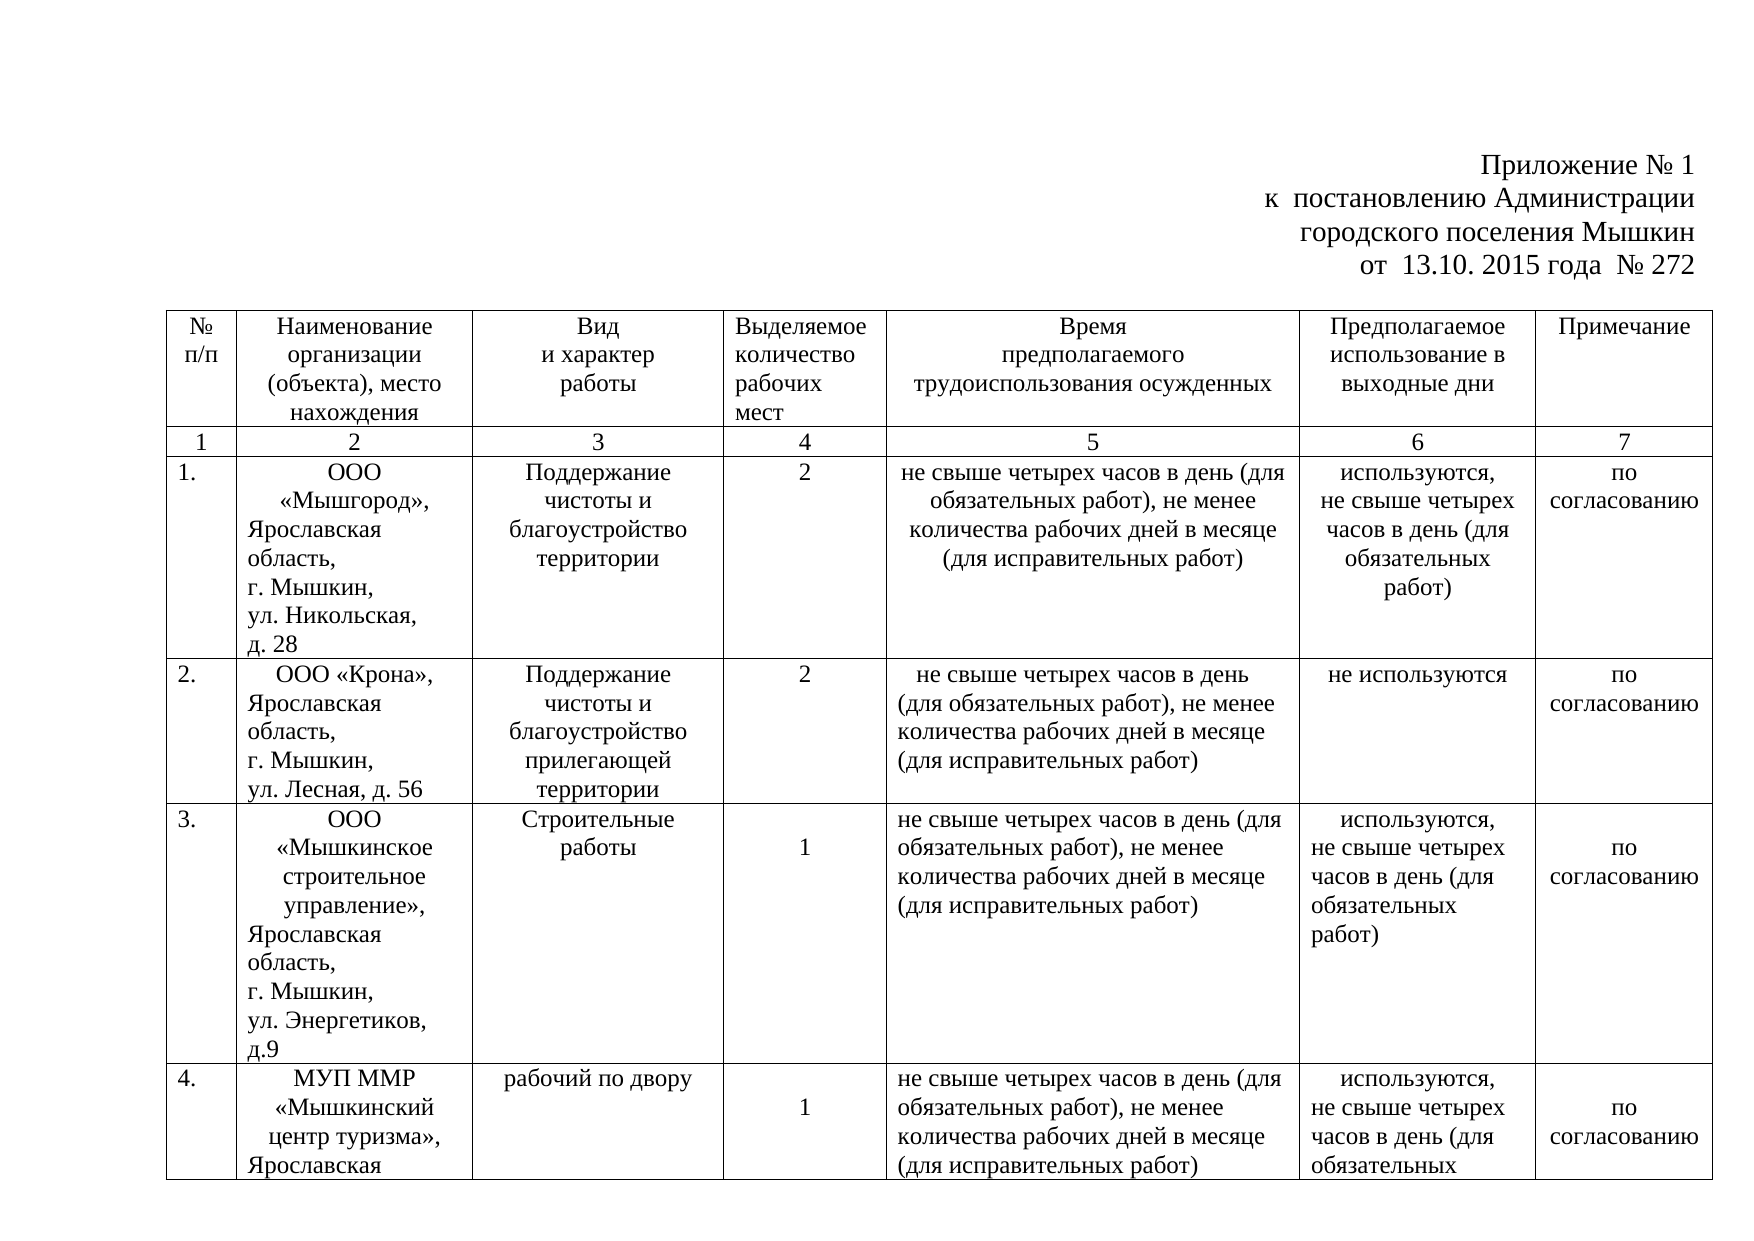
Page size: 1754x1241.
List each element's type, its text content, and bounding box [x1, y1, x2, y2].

table_cell не используются [1300, 659, 1535, 803]
table_cell не свыше четырех часов в день (для обязательных работ), не менее количества рабочих дней в месяце (для исправительных работ) [887, 659, 1299, 803]
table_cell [1300, 1064, 1535, 1178]
table_cell 4. [167, 1064, 236, 1178]
table_header Наименование организации (объекта), место нахождения [237, 311, 472, 426]
table_cell по согласованию [1536, 1064, 1712, 1178]
table_cell 2. [167, 659, 236, 803]
table_cell рабочий по двору [473, 1064, 723, 1178]
table_cell Поддержание чистоты и благоустройство территории [473, 457, 723, 658]
table_cell ООО «Мышкинское строительное управление», Ярославская область, г. Мышкин, ул. Энергетиков, д.9 [237, 804, 472, 1062]
table_cell ООО «Крона», Ярославская область, г. Мышкин, ул. Лесная, д. 56 [237, 659, 472, 803]
table_header № п/п [167, 311, 236, 426]
table_cell 1 [724, 804, 886, 1062]
table_cell 5 [887, 427, 1299, 456]
table_cell Поддержание чистоты и благоустройство прилегающей территории [473, 659, 723, 803]
table_cell по согласованию [1536, 804, 1712, 1062]
table_header Предполагаемое использование в выходные дни [1300, 311, 1535, 426]
table_cell 3. [167, 804, 236, 1062]
table_header Выделяемое количество рабочих мест [724, 311, 886, 426]
table_cell не свыше четырех часов в день (для обязательных работ), не менее количества рабочих дней в месяце (для исправительных работ) [887, 804, 1299, 1062]
table_cell по согласованию [1536, 659, 1712, 803]
table_header Вид и характер работы [473, 311, 723, 426]
text Приложение № 1 [177, 147, 1695, 180]
table_cell 2 [724, 457, 886, 658]
table_cell используются, не свыше четырех часов в день (для обязательных работ) [1300, 457, 1535, 658]
text городского поселения Мышкин [177, 214, 1695, 247]
table_cell 2 [724, 659, 886, 803]
table_cell 3 [473, 427, 723, 456]
table_cell 2 [237, 427, 472, 456]
table_cell Строительные работы [473, 804, 723, 1062]
table_header Примечание [1536, 311, 1712, 426]
table_cell используются, не свыше четырех часов в день (для обязательных работ) [1300, 804, 1535, 1062]
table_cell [237, 1064, 472, 1178]
text от 13.10. 2015 года № 272 [177, 247, 1695, 281]
table_cell 1 [724, 1064, 886, 1178]
table_header Время предполагаемого трудоиспользования осужденных [887, 311, 1299, 426]
table_cell ООО «Мышгород», Ярославская область, г. Мышкин, ул. Никольская, д. 28 [237, 457, 472, 658]
table_cell не свыше четырех часов в день (для обязательных работ), не менее количества рабочих дней в месяце (для исправительных работ) [887, 457, 1299, 658]
table_cell по согласованию [1536, 457, 1712, 658]
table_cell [887, 1064, 1299, 1178]
table_cell 1 [167, 427, 236, 456]
table_cell 1. [167, 457, 236, 658]
table_cell 6 [1300, 427, 1535, 456]
table_cell 4 [724, 427, 886, 456]
text к постановлению Администрации [177, 180, 1695, 214]
table_cell 7 [1536, 427, 1712, 456]
